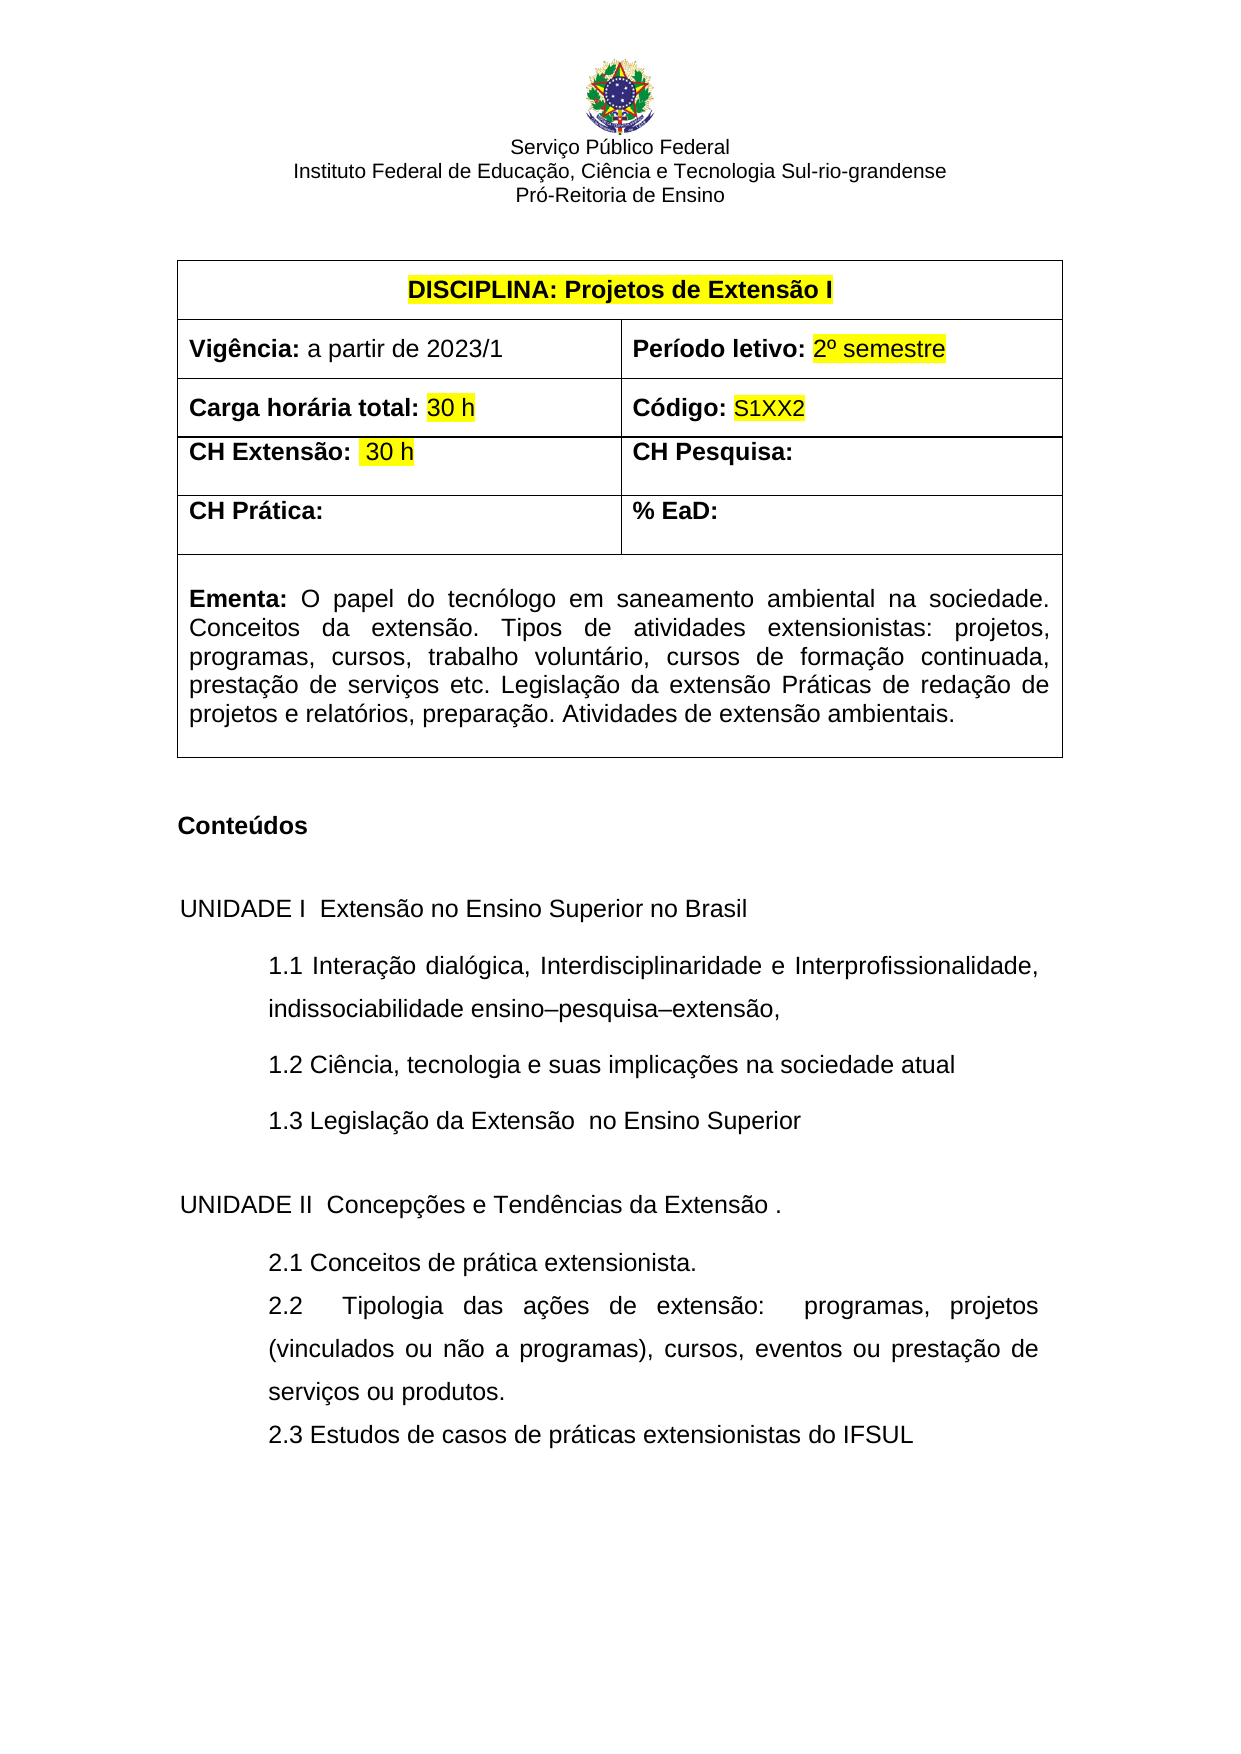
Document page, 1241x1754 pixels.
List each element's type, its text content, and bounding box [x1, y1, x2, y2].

table_cell Vigência: a partir de 2023/1 [178, 320, 621, 377]
table_cell Código: S1XX2 [622, 379, 1062, 436]
table_header DISCIPLINA: Projetos de Extensão I [178, 261, 1062, 318]
table_cell Período letivo: 2º semestre [622, 320, 1062, 377]
text Conteúdos [177, 811, 1063, 840]
table_cell CH Pesquisa: [622, 438, 1062, 495]
table_cell CH Prática: [178, 496, 621, 554]
table_cell Carga horária total: 30 h [178, 379, 621, 436]
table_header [168, 865, 1051, 1578]
table_cell Ementa: O papel do tecnólogo em saneamento ambiental na sociedade. Conceitos da extensão. Tipos de atividades extensionistas: projetos, programas, cursos, trabalho voluntário, cursos de formação continuada, prestação de serviços etc. Legislação da extensão Práticas de redação de projetos e relatórios, preparação. Atividades de extensão ambientais. [178, 555, 1062, 757]
table_cell % EaD: [622, 496, 1062, 554]
table_cell CH Extensão: 30 h [178, 438, 621, 495]
picture [585, 59, 655, 135]
